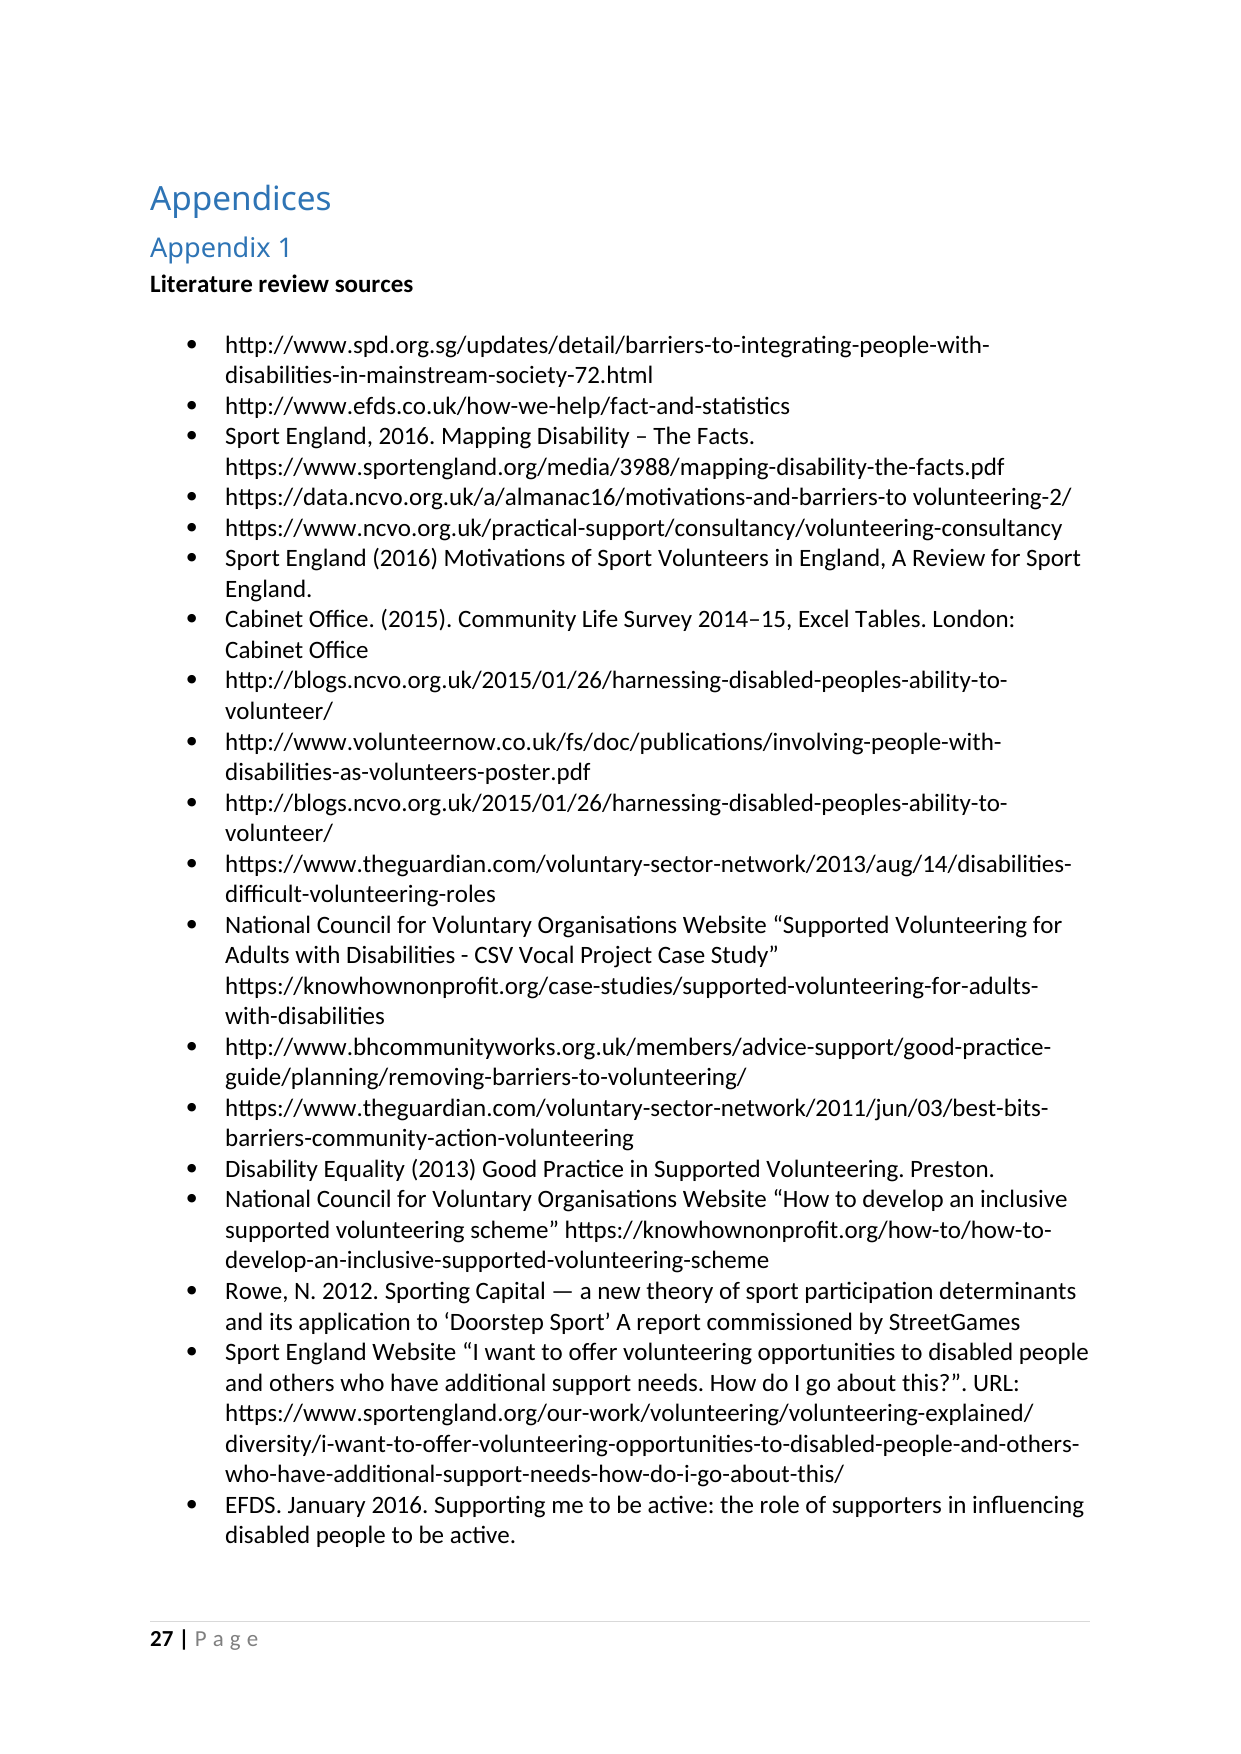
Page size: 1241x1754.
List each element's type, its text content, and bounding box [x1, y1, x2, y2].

list Sport England Website “I want to offer volunteering opportunities to disabled people and others who have additional support needs. How do I go about this?”. URL: https://www.sportengland.org/our-work/volunteering/volunteering-explained/diversity/i-want-to-offer-volunteering-opportunities-to-disabled-people-and-others-who-have-additional-support-needs-how-do-i-go-about-this/ [187, 1336, 1090, 1489]
list Disability Equality (2013) Good Practice in Supported Volunteering. Preston. [187, 1153, 1090, 1183]
list http://www.volunteernow.co.uk/fs/doc/publications/involving-people-with-disabilities-as-volunteers-poster.pdf [187, 726, 1090, 787]
list Rowe, N. 2012. Sporting Capital — a new theory of sport participation determinants and its application to ‘Doorstep Sport’ A report commissioned by StreetGames [187, 1275, 1090, 1336]
list Cabinet Office. (2015). Community Life Survey 2014–15, Excel Tables. London: Cabinet Office [187, 604, 1090, 665]
list http://blogs.ncvo.org.uk/2015/01/26/harnessing-disabled-peoples-ability-to-volunteer/ [187, 665, 1090, 726]
list National Council for Voluntary Organisations Website “How to develop an inclusive supported volunteering scheme” https://knowhownonprofit.org/how-to/how-to-develop-an-inclusive-supported-volunteering-scheme [187, 1183, 1090, 1275]
list http://www.spd.org.sg/updates/detail/barriers-to-integrating-people-with-disabilities-in-mainstream-society-72.html [187, 329, 1090, 390]
list http://blogs.ncvo.org.uk/2015/01/26/harnessing-disabled-peoples-ability-to-volunteer/ [187, 787, 1090, 848]
subtitle Appendices [150, 175, 1090, 220]
subtitle Appendix 1 [150, 228, 1090, 265]
list https://www.ncvo.org.uk/practical-support/consultancy/volunteering-consultancy [187, 512, 1090, 543]
list Sport England, 2016. Mapping Disability – The Facts. https://www.sportengland.org/media/3988/mapping-disability-the-facts.pdf [187, 421, 1090, 482]
text Literature review sources [150, 268, 1090, 298]
list https://www.theguardian.com/voluntary-sector-network/2013/aug/14/disabilities-difficult-volunteering-roles [187, 848, 1090, 909]
list https://data.ncvo.org.uk/a/almanac16/motivations-and-barriers-to volunteering-2/ [187, 482, 1090, 512]
list https://www.theguardian.com/voluntary-sector-network/2011/jun/03/best-bits-barriers-community-action-volunteering [187, 1092, 1090, 1153]
list National Council for Voluntary Organisations Website “Supported Volunteering for Adults with Disabilities - CSV Vocal Project Case Study” https://knowhownonprofit.org/case-studies/supported-volunteering-for-adults-with-disabilities [187, 909, 1090, 1031]
list http://www.efds.co.uk/how-we-help/fact-and-statistics [187, 390, 1090, 421]
list http://www.bhcommunityworks.org.uk/members/advice-support/good-practice-guide/planning/removing-barriers-to-volunteering/ [187, 1031, 1090, 1092]
list Sport England (2016) Motivations of Sport Volunteers in England, A Review for Sport England. [187, 543, 1090, 604]
list EFDS. January 2016. Supporting me to be active: the role of supporters in influencing disabled people to be active. [187, 1489, 1090, 1550]
